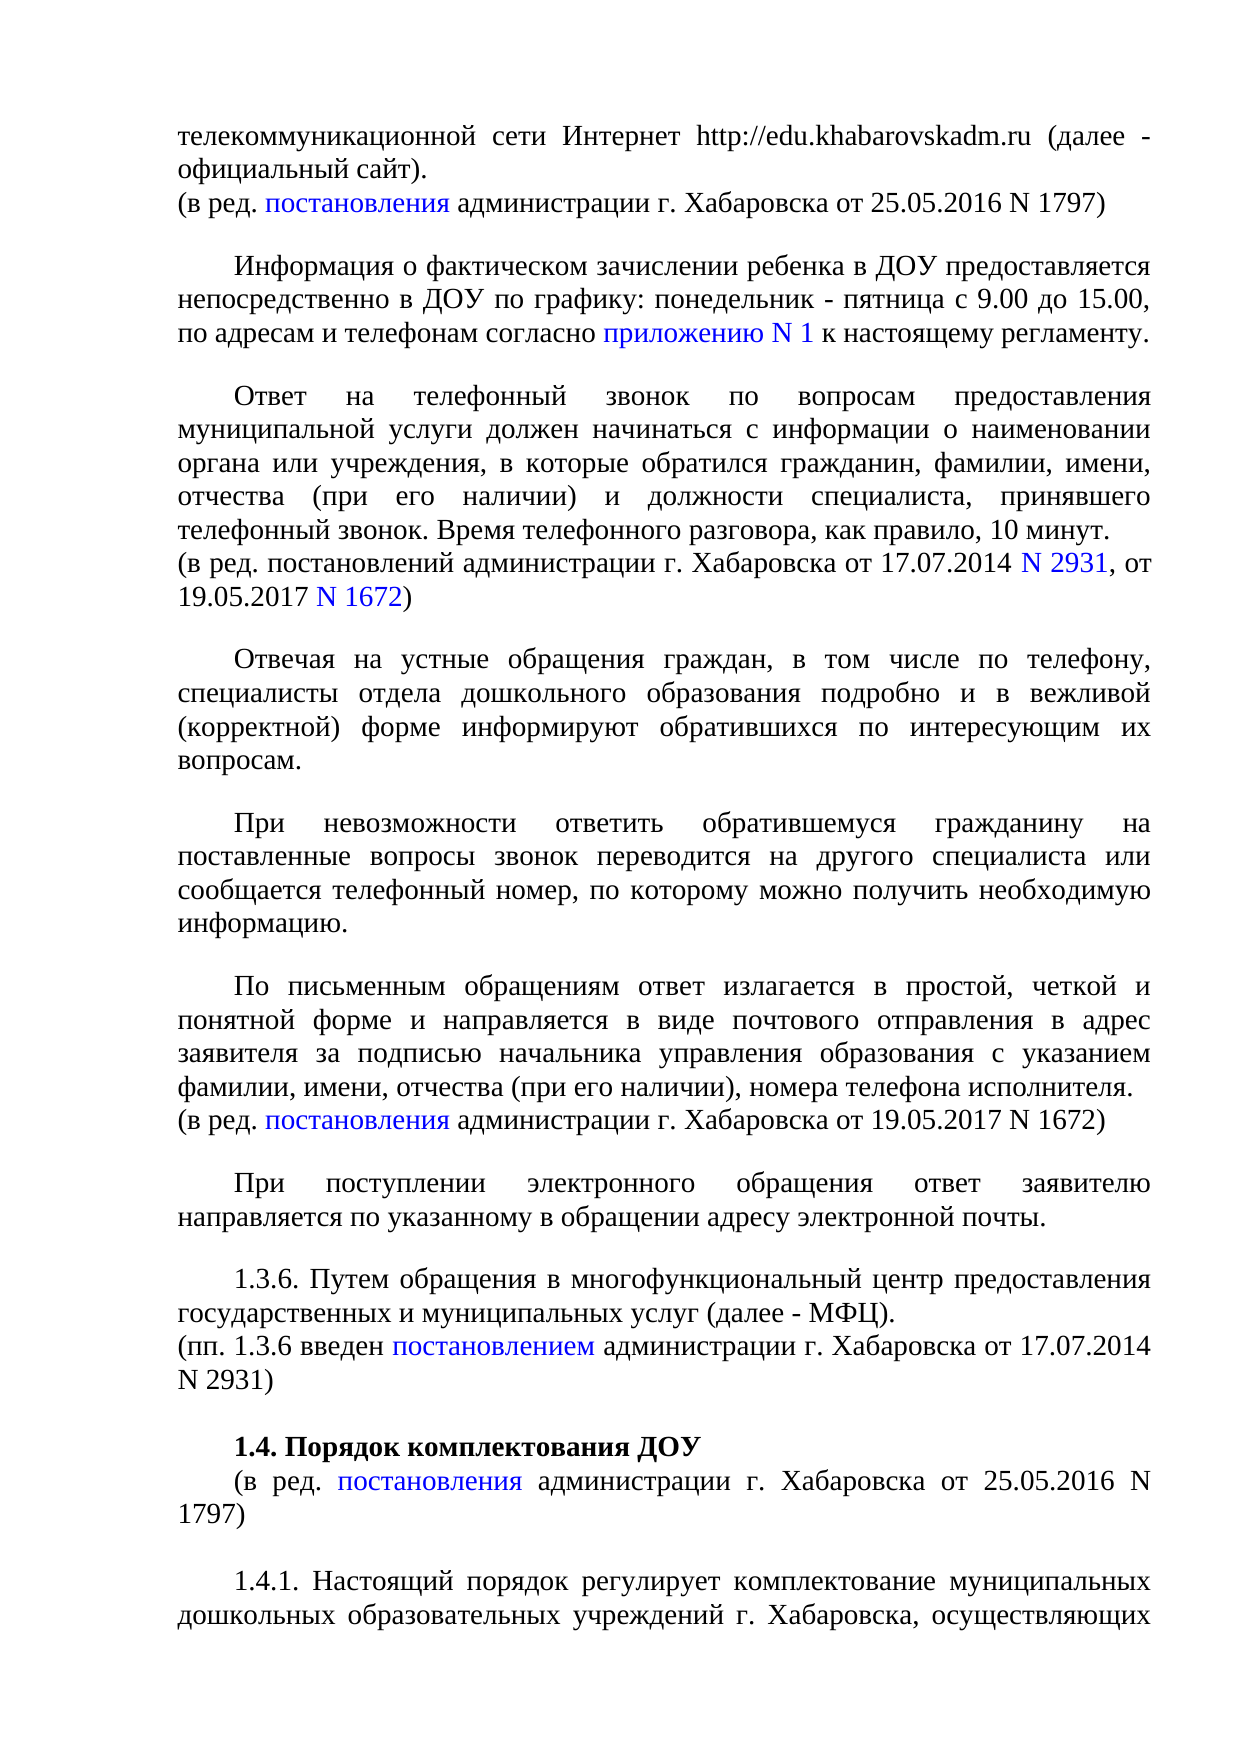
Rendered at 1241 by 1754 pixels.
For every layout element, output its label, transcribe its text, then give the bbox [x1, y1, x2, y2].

text (в ред. постановлений администрации г. Хабаровска от 17.07.2014 N 2931, от 19.05.2017 N 1672) [177, 545, 1152, 612]
title 1.4. Порядок комплектования ДОУ [177, 1429, 1152, 1463]
text Отвечая на устные обращения граждан, в том числе по телефону, специалисты отдела дошкольного образования подробно и в вежливой (корректной) форме информируют обратившихся по интересующим их вопросам. [177, 642, 1152, 776]
text (в ред. постановления администрации г. Хабаровска от 19.05.2017 N 1672) [177, 1102, 1152, 1136]
text (в ред. постановления администрации г. Хабаровска от 25.05.2016 N 1797) [177, 185, 1152, 219]
text При поступлении электронного обращения ответ заявителю направляется по указанному в обращении адресу электронной почты. [177, 1165, 1152, 1232]
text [177, 1563, 1152, 1630]
text Ответ на телефонный звонок по вопросам предоставления муниципальной услуги должен начинаться с информации о наименовании органа или учреждения, в которые обратился гражданин, фамилии, имени, отчества (при его наличии) и должности специалиста, принявшего телефонный звонок. Время телефонного разговора, как правило, 10 минут. [177, 378, 1152, 545]
text По письменным обращениям ответ излагается в простой, четкой и понятной форме и направляется в виде почтового отправления в адрес заявителя за подписью начальника управления образования с указанием фамилии, имени, отчества (при его наличии), номера телефона исполнителя. [177, 968, 1152, 1102]
text 1.3.6. Путем обращения в многофункциональный центр предоставления государственных и муниципальных услуг (далее - МФЦ). [177, 1261, 1152, 1328]
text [177, 118, 1152, 185]
text При невозможности ответить обратившемуся гражданину на поставленные вопросы звонок переводится на другого специалиста или сообщается телефонный номер, по которому можно получить необходимую информацию. [177, 805, 1152, 939]
text (пп. 1.3.6 введен постановлением администрации г. Хабаровска от 17.07.2014 N 2931) [177, 1328, 1152, 1396]
text (в ред. постановления администрации г. Хабаровска от 25.05.2016 N 1797) [177, 1463, 1152, 1530]
text Информация о фактическом зачислении ребенка в ДОУ предоставляется непосредственно в ДОУ по графику: понедельник - пятница с 9.00 до 15.00, по адресам и телефонам согласно приложению N 1 к настоящему регламенту. [177, 248, 1152, 348]
